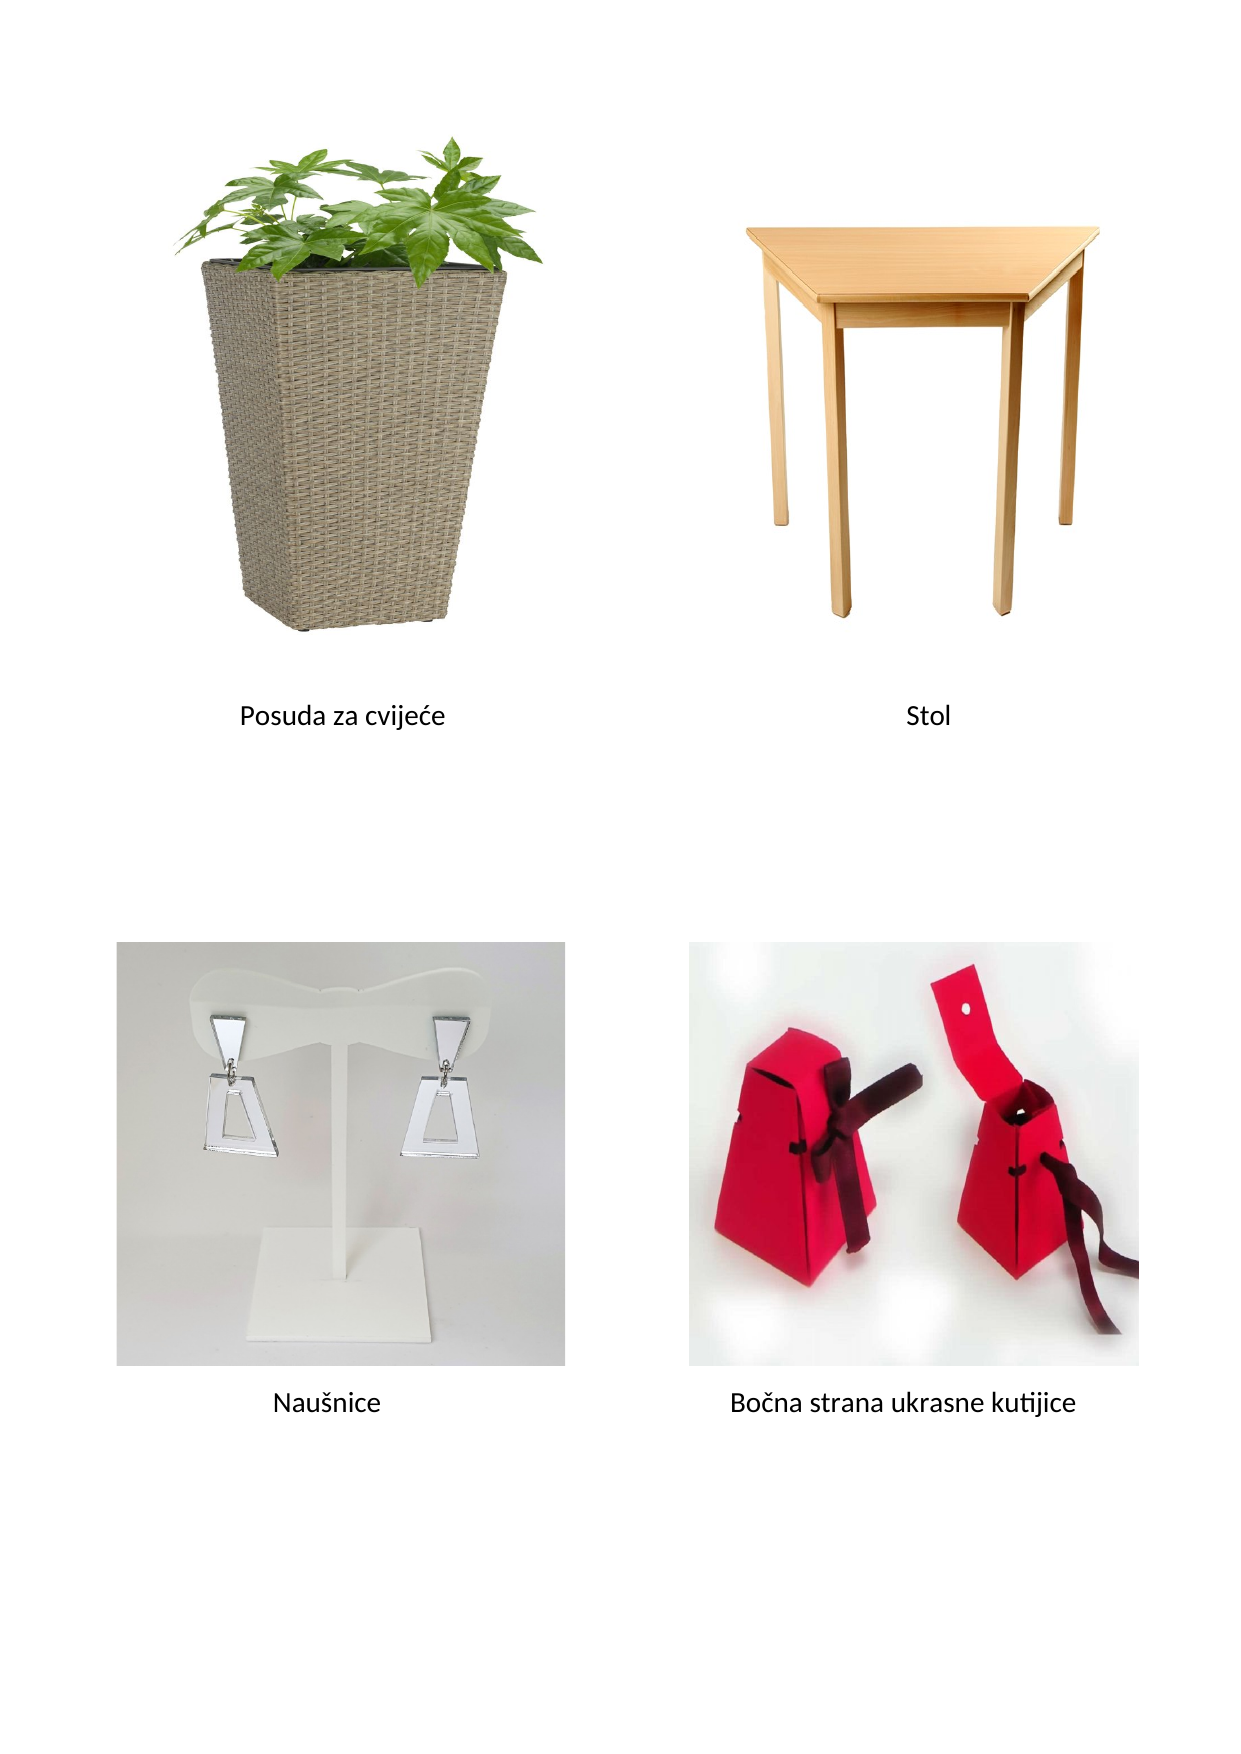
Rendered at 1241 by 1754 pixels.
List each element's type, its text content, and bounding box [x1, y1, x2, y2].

text Posuda za cvijeće Stol [148, 697, 1093, 733]
picture [146, 118, 566, 643]
picture [689, 942, 1139, 1366]
picture [704, 171, 1139, 643]
picture [116, 942, 566, 1366]
